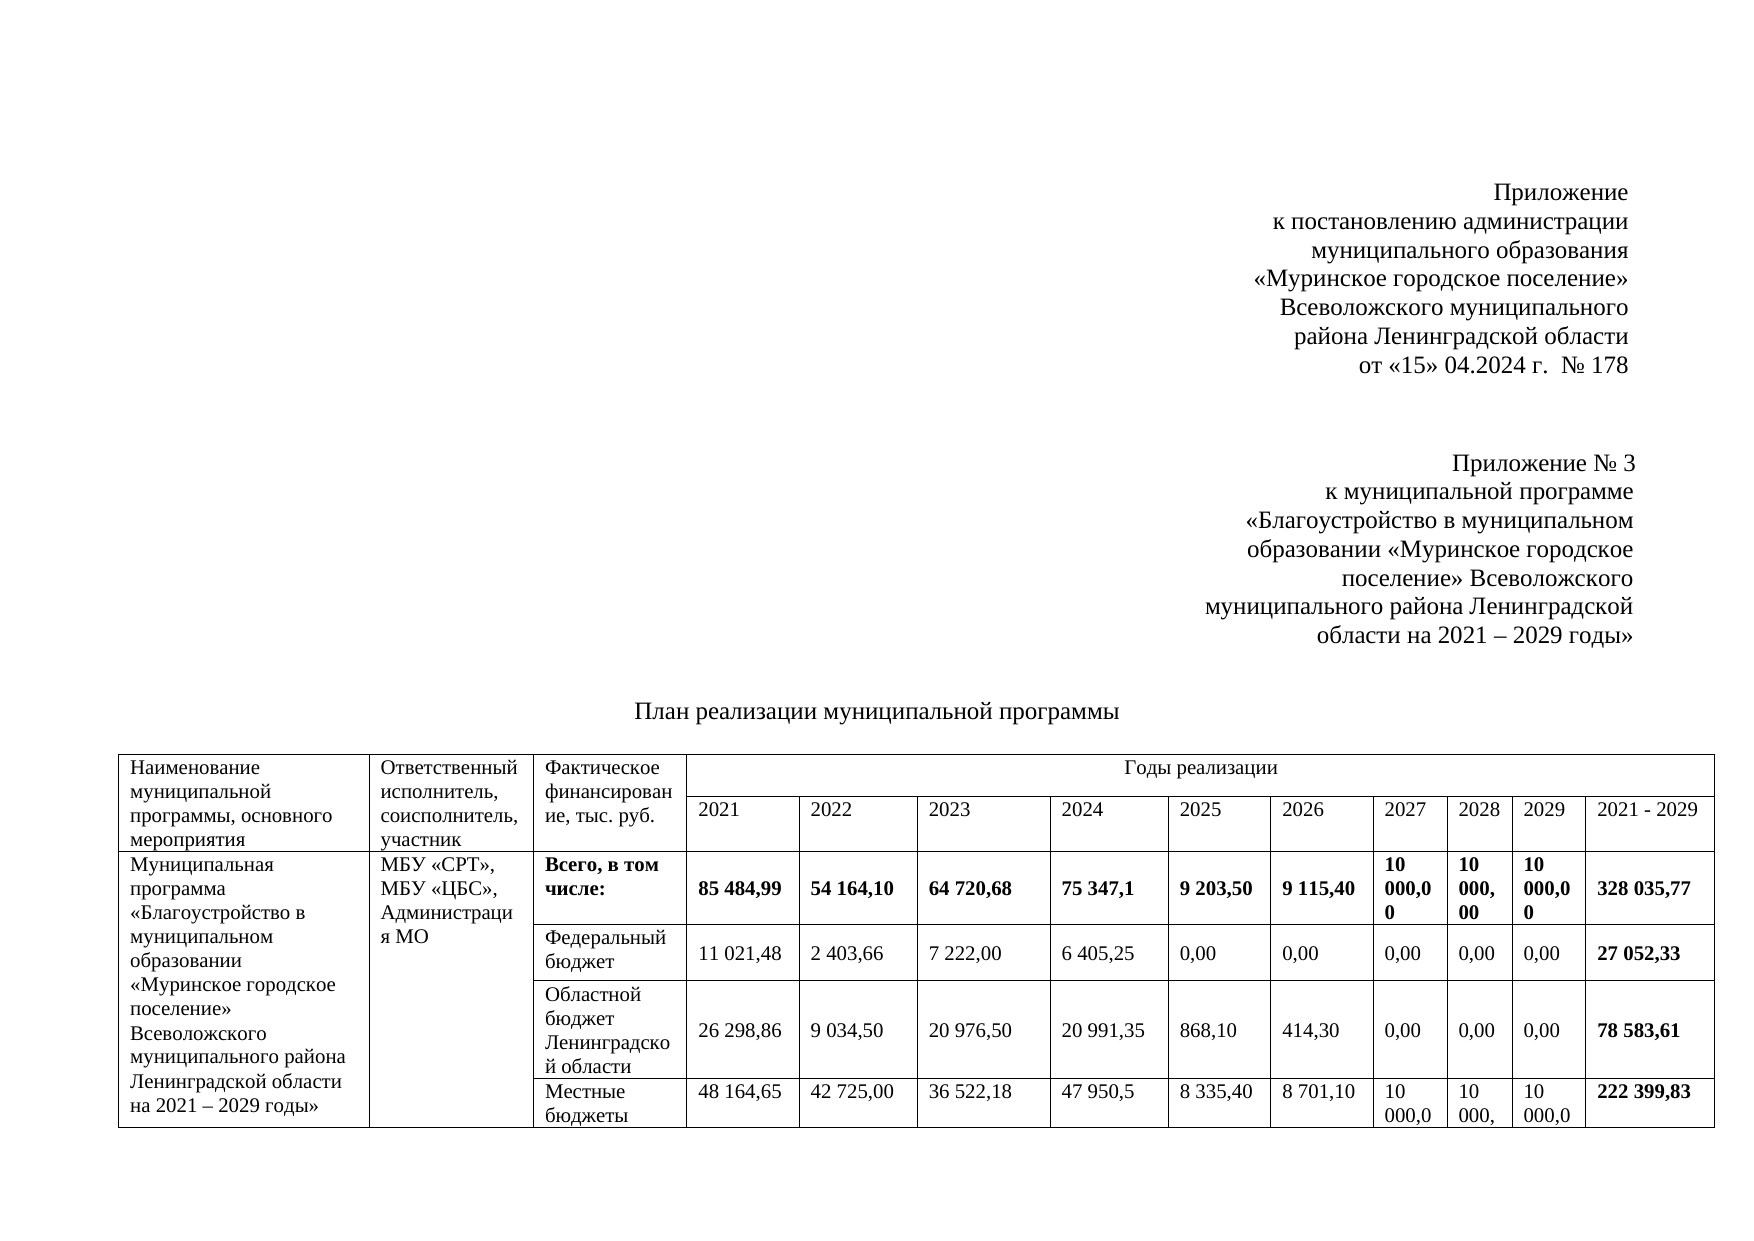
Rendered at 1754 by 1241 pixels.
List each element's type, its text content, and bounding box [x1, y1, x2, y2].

table_cell 54 164,10 [800, 852, 917, 924]
table_cell 20 991,35 [1051, 981, 1168, 1078]
table_cell 328 035,77 [1586, 852, 1714, 924]
table_cell 47 950,5 [1051, 1079, 1168, 1127]
table_cell 10 000,00 [1448, 1079, 1512, 1127]
table_cell 2021 [687, 797, 799, 851]
table_header Приложение к постановлению администрации муниципального образования «Муринское городское поселение» Всеволожского муниципального района Ленинградской области [1240, 177, 1639, 350]
text План реализации муниципальной программы [118, 696, 1636, 725]
table_header Годы реализации [687, 755, 1714, 796]
table_cell 10 000,00 [1374, 852, 1447, 924]
table_cell 0,00 [1513, 981, 1585, 1078]
table_cell 8 335,40 [1169, 1079, 1270, 1127]
table_cell 0,00 [1374, 981, 1447, 1078]
table_cell 2029 [1513, 797, 1585, 851]
table_cell 222 399,83 [1586, 1079, 1714, 1127]
table_cell 11 021,48 [687, 925, 799, 980]
table_cell 48 164,65 [687, 1079, 799, 1127]
table_cell 868,10 [1169, 981, 1270, 1078]
table_cell 85 484,99 [687, 852, 799, 924]
table_cell Местные бюджеты [534, 1079, 686, 1127]
table_cell 2026 [1271, 797, 1373, 851]
table_cell 2 403,66 [800, 925, 917, 980]
table_cell 36 522,18 [918, 1079, 1050, 1127]
table_cell 42 725,00 [800, 1079, 917, 1127]
table_cell 2023 [918, 797, 1050, 851]
table_cell 10 000,00 [1374, 1079, 1447, 1127]
table_cell 2025 [1169, 797, 1270, 851]
table_cell 6 405,25 [1051, 925, 1168, 980]
table_cell 414,30 [1271, 981, 1373, 1078]
table_cell 10 000,00 [1513, 852, 1585, 924]
table_cell 2027 [1374, 797, 1447, 851]
table_cell 10 000,00 [1513, 1079, 1585, 1127]
table_cell 0,00 [1374, 925, 1447, 980]
table_cell 0,00 [1513, 925, 1585, 980]
table_cell 10 000,00 [1448, 852, 1512, 924]
table_cell 9 203,50 [1169, 852, 1270, 924]
table_cell 2022 [800, 797, 917, 851]
table_cell 2024 [1051, 797, 1168, 851]
table_cell от «15» 04.2024 г. № 178 [1240, 350, 1639, 386]
table_cell 7 222,00 [918, 925, 1050, 980]
table_cell Муниципальная программа «Благоустройство в муниципальном образовании «Муринское городское поселение» Всеволожского муниципального района Ленинградской области на 2021 – 2029 годы» [119, 852, 369, 1127]
table_cell 8 701,10 [1271, 1079, 1373, 1127]
table_cell 64 720,68 [918, 852, 1050, 924]
table_cell 20 976,50 [918, 981, 1050, 1078]
table_cell 75 347,1 [1051, 852, 1168, 924]
table_cell 9 034,50 [800, 981, 917, 1078]
table_cell Всего, в том числе: [534, 852, 686, 924]
table_cell Областной бюджет Ленинградской области [534, 981, 686, 1078]
table_cell МБУ «СРТ», МБУ «ЦБС», Администрация МО [370, 852, 533, 1127]
table_cell 9 115,40 [1271, 852, 1373, 924]
table_cell 0,00 [1448, 981, 1512, 1078]
table_cell 0,00 [1169, 925, 1270, 980]
table_header Наименование муниципальной программы, основного мероприятия [119, 755, 369, 851]
table_cell 0,00 [1271, 925, 1373, 980]
table_header Фактическое финансирование, тыс. руб. [534, 755, 686, 851]
table_cell 0,00 [1448, 925, 1512, 980]
table_cell Федеральный бюджет [534, 925, 686, 980]
text Приложение № 3 [1167, 448, 1636, 477]
table_cell 2021 - 2029 [1586, 797, 1714, 851]
table_cell 27 052,33 [1586, 925, 1714, 980]
table_cell 26 298,86 [687, 981, 799, 1078]
table_cell 78 583,61 [1586, 981, 1714, 1078]
table_header Ответственный исполнитель, соисполнитель, участник [370, 755, 533, 851]
table_cell 2028 [1448, 797, 1512, 851]
